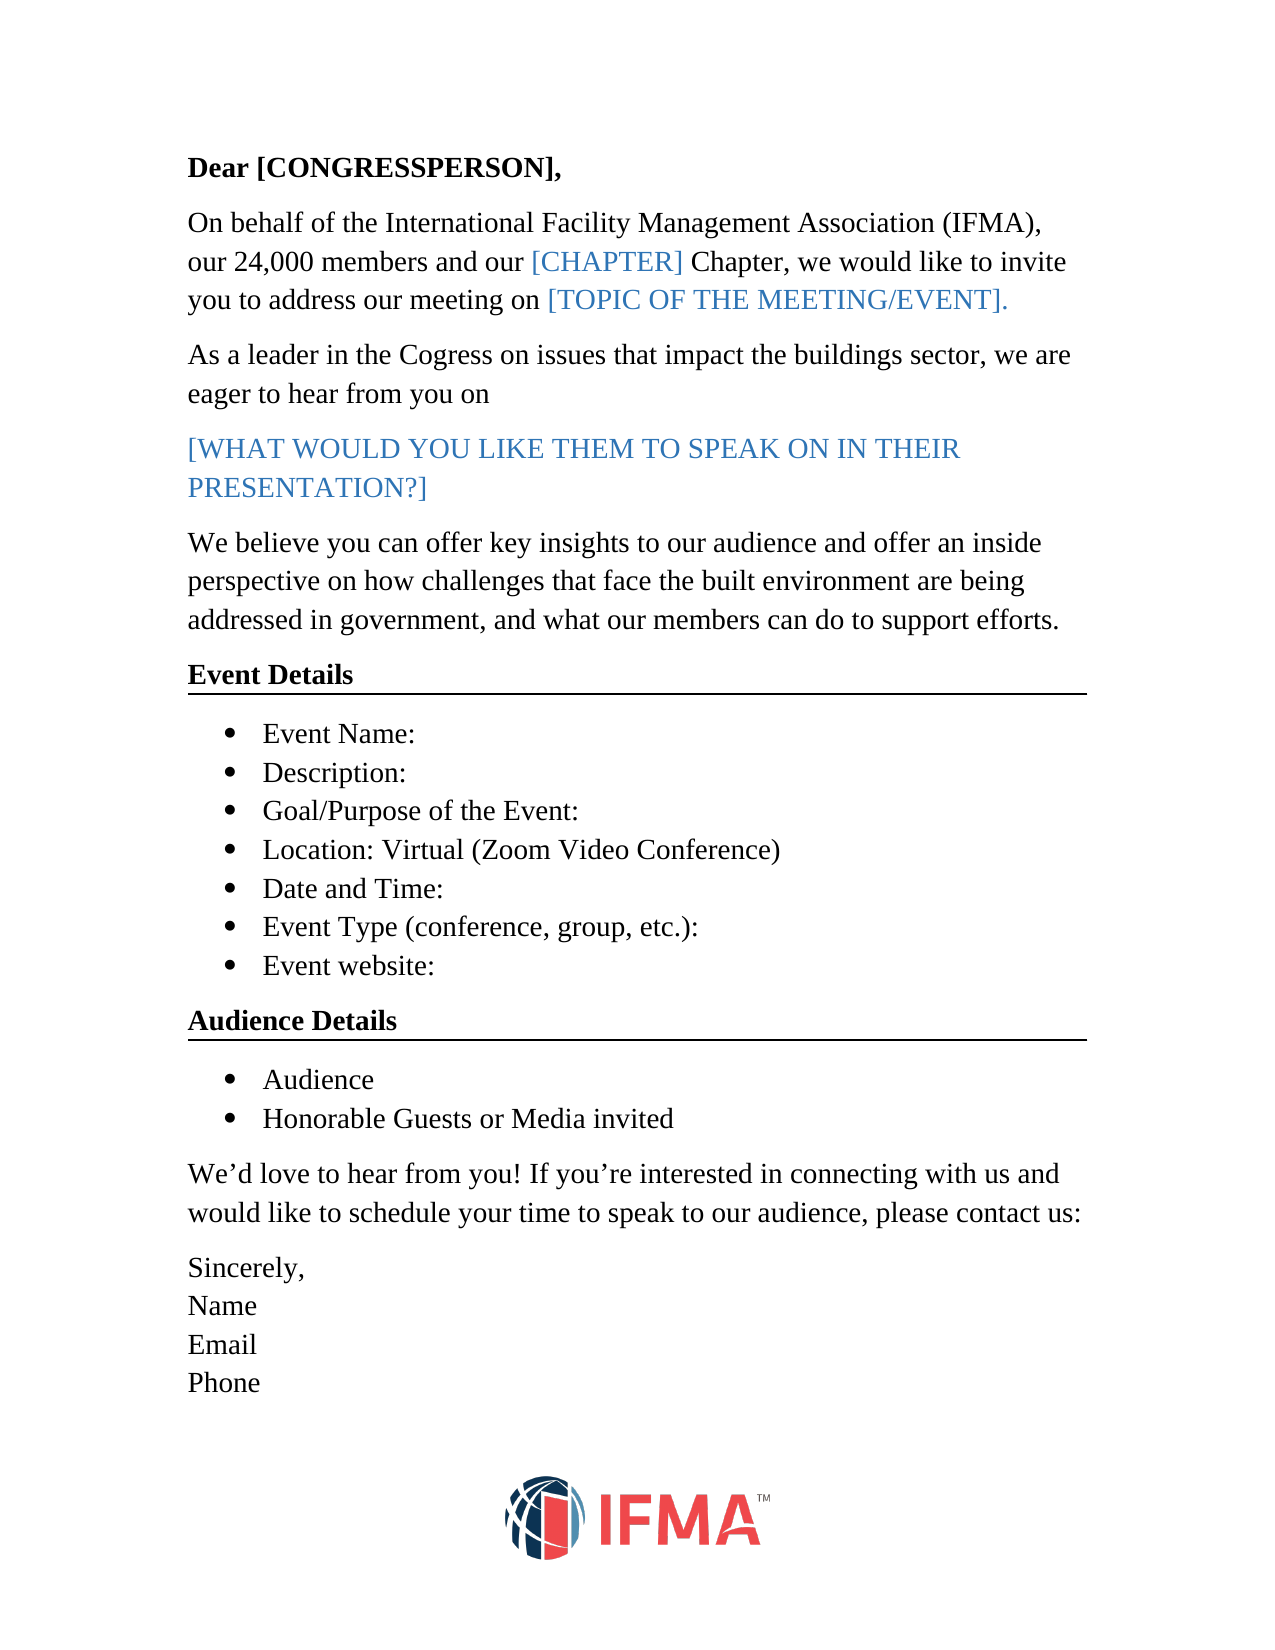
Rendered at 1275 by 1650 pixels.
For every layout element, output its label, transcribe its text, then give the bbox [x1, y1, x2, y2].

list Location: Virtual (Zoom Video Conference) [225, 832, 1087, 866]
list Honorable Guests or Media invited [225, 1101, 1087, 1134]
text Event Details [187, 657, 1087, 694]
list Description: [225, 755, 1087, 788]
picture [493, 1460, 782, 1575]
text Sincerely, Name Email Phone [187, 1250, 1087, 1399]
text Audience Details [187, 1003, 1087, 1041]
list Event website: [225, 948, 1087, 982]
text [WHAT WOULD YOU LIKE THEM TO SPEAK ON IN THEIR PRESENTATION?] [187, 431, 1087, 503]
list Event Type (conference, group, etc.): [225, 909, 1087, 943]
text We’d love to hear from you! If you’re interested in connecting with us and would like to schedule your time to speak to our audience, please contact us: [187, 1156, 1087, 1228]
list Audience [225, 1062, 1087, 1096]
text We believe you can offer key insights to our audience and offer an inside perspective on how challenges that face the built environment are being addressed in government, and what our members can do to support efforts. [187, 525, 1087, 636]
list Date and Time: [225, 871, 1087, 904]
text As a leader in the Cogress on issues that impact the buildings sector, we are eager to hear from you on [187, 337, 1087, 409]
list Event Name: [225, 716, 1087, 750]
list Goal/Purpose of the Event: [225, 793, 1087, 827]
text Dear [CONGRESSPERSON], [187, 150, 1087, 183]
text On behalf of the International Facility Management Association (IFMA), our 24,000 members and our [CHAPTER] Chapter, we would like to invite you to address our meeting on [TOPIC OF THE MEETING/EVENT]. [187, 205, 1087, 316]
